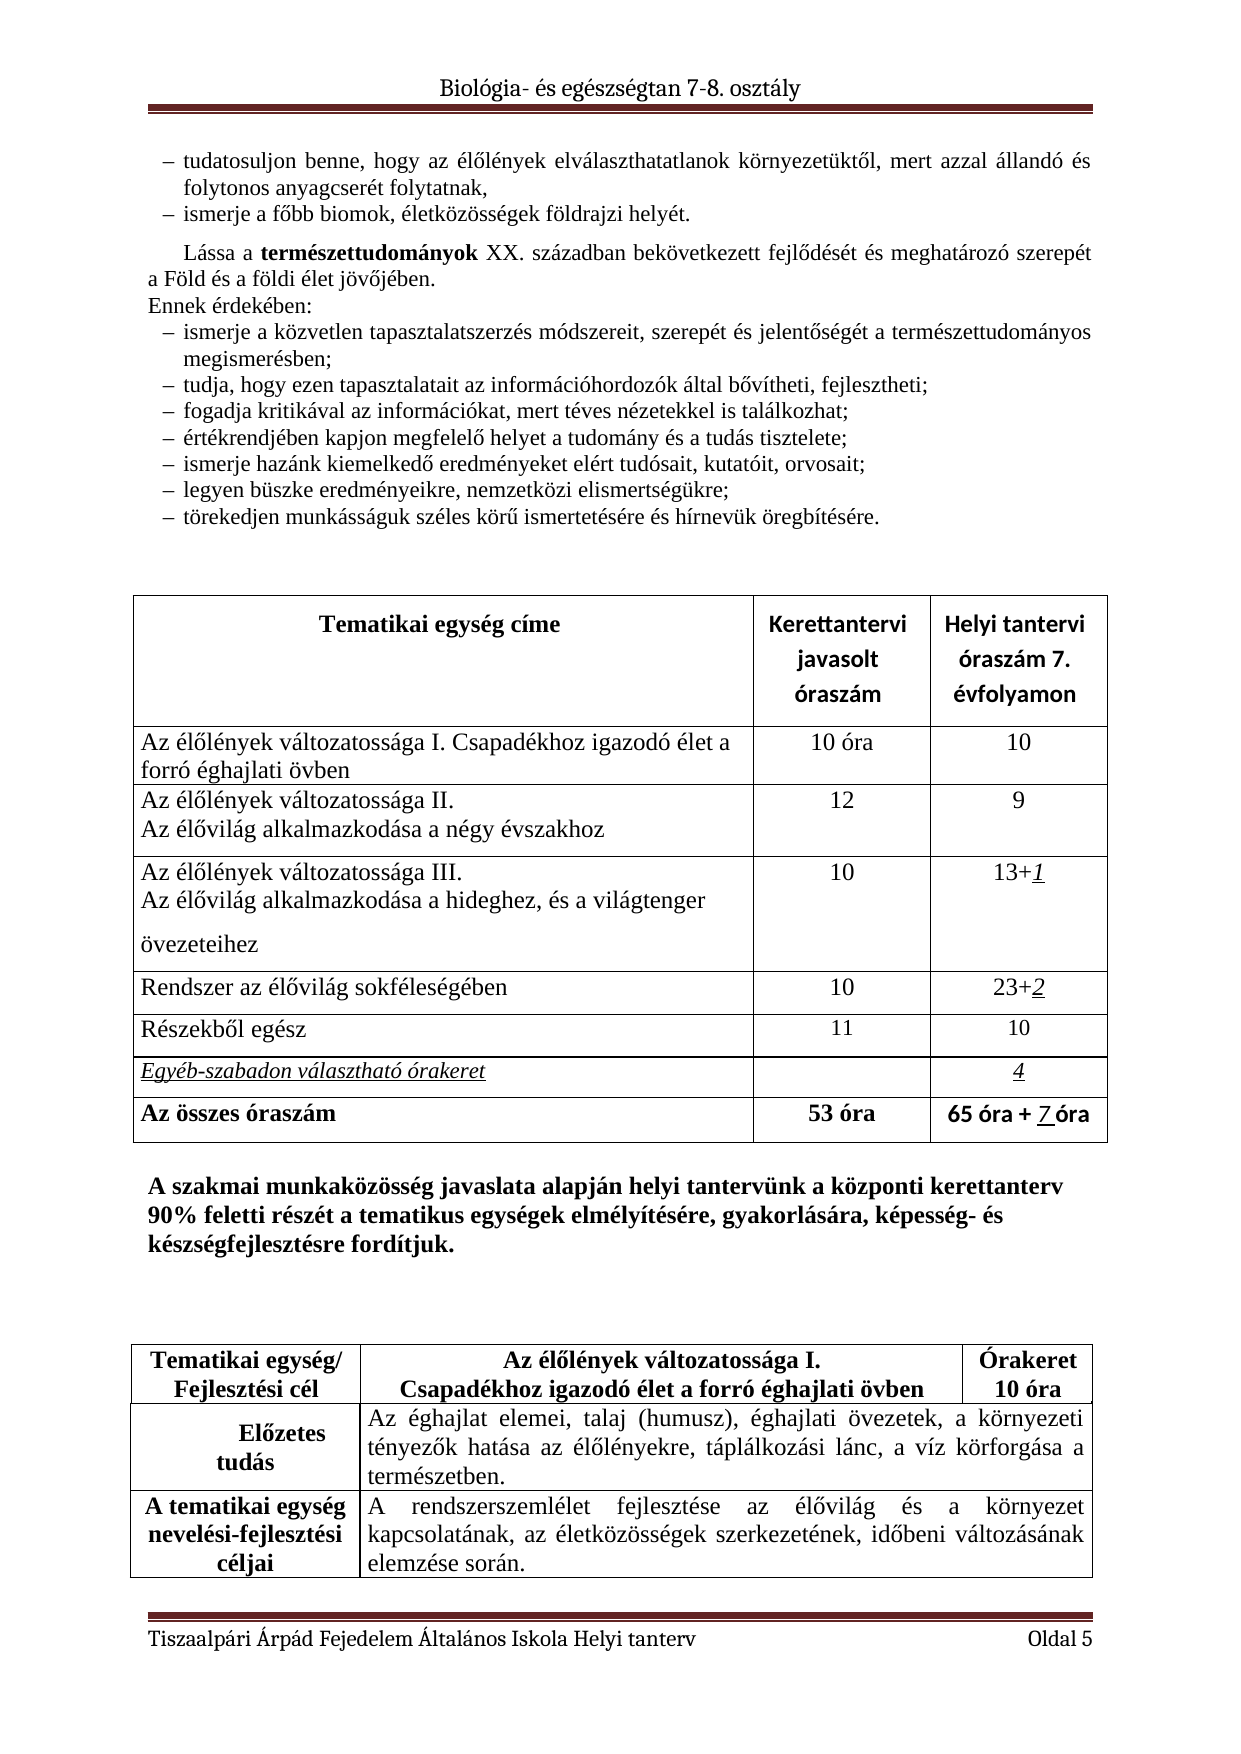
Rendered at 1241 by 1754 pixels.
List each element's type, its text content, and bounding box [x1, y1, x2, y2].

table_cell 10 óra [754, 727, 930, 784]
text – értékrendjében kapjon megfelelő helyet a tudomány és a tudás tisztelete; [148, 424, 1093, 450]
text – legyen büszke eredményeikre, nemzetközi elismertségükre; [148, 476, 1093, 503]
text – fogadja kritikával az információkat, mert téves nézetekkel is találkozhat; [148, 397, 1093, 424]
table_cell Az összes óraszám [134, 1098, 753, 1142]
table_cell Az élőlények változatossága III. Az élővilág alkalmazkodása a hideghez, és a világtenger övezeteihez [134, 857, 753, 971]
table_header Tematikai egység/ Fejlesztési cél [132, 1345, 360, 1402]
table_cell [361, 1491, 1092, 1577]
table_cell Az élőlények változatossága II. Az élővilág alkalmazkodása a négy évszakhoz [134, 785, 753, 856]
text – tudatosuljon benne, hogy az élőlények elválaszthatatlanok környezetüktől, mert azzal állandó és folytonos anyagcserét folytatnak, [148, 148, 1093, 200]
table_cell 11 [754, 1015, 930, 1056]
table_header Tematikai egység címe [134, 596, 753, 726]
table_cell 9 [931, 785, 1107, 856]
table_cell 10 [754, 972, 930, 1013]
text Ennek érdekében: [148, 292, 1093, 318]
table_cell 10 [931, 727, 1107, 784]
table_cell 12 [754, 785, 930, 856]
text – tudja, hogy ezen tapasztalatait az információhordozók által bővítheti, fejlesztheti; [148, 371, 1093, 397]
table_cell Egyéb-szabadon választható órakeret [134, 1058, 753, 1097]
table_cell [131, 1491, 359, 1577]
table_cell 10 [754, 857, 930, 971]
table_cell Rendszer az élővilág sokféleségében [134, 972, 753, 1013]
table_cell Az éghajlat elemei, talaj (humusz), éghajlati övezetek, a környezeti tényezők hatása az élőlényekre, táplálkozási lánc, a víz körforgása a természetben. [361, 1404, 1092, 1490]
table_cell Az élőlények változatossága I. Csapadékhoz igazodó élet a forró éghajlati övben [134, 727, 753, 784]
table_cell 53 óra [754, 1098, 930, 1142]
text – törekedjen munkásságuk széles körű ismertetésére és hírnevük öregbítésére. [148, 503, 1093, 529]
table_cell 23+2 [931, 972, 1107, 1013]
table_header Az élőlények változatossága I. Csapadékhoz igazodó élet a forró éghajlati övben [361, 1345, 962, 1402]
text – ismerje a közvetlen tapasztalatszerzés módszereit, szerepét és jelentőségét a természettudományos megismerésben; [148, 318, 1093, 371]
text – ismerje a főbb biomok, életközösségek földrajzi helyét. [148, 200, 1093, 227]
table_cell 4 [931, 1058, 1107, 1097]
text A szakmai munkaközösség javaslata alapján helyi tantervünk a központi kerettanterv 90% feletti részét a tematikus egységek elmélyítésére, gyakorlására, képesség- és készségfejlesztésre fordítjuk. [148, 1171, 1093, 1258]
table_cell 10 [931, 1015, 1107, 1056]
table_cell Előzetes tudás [131, 1404, 359, 1490]
table_cell [754, 1058, 930, 1097]
table_header Órakeret 10 óra [963, 1345, 1092, 1402]
table_header Helyi tantervi óraszám 7. évfolyamon [931, 596, 1107, 726]
text Lássa a természettudományok XX. században bekövetkezett fejlődését és meghatározó szerepét a Föld és a földi élet jövőjében. [148, 239, 1093, 292]
text – ismerje hazánk kiemelkedő eredményeket elért tudósait, kutatóit, orvosait; [148, 450, 1093, 476]
table_cell Részekből egész [134, 1015, 753, 1056]
table_cell 13+1 [931, 857, 1107, 971]
table_cell 65 óra + 7 óra [931, 1098, 1107, 1142]
table_header Kerettantervi javasolt óraszám [754, 596, 930, 726]
